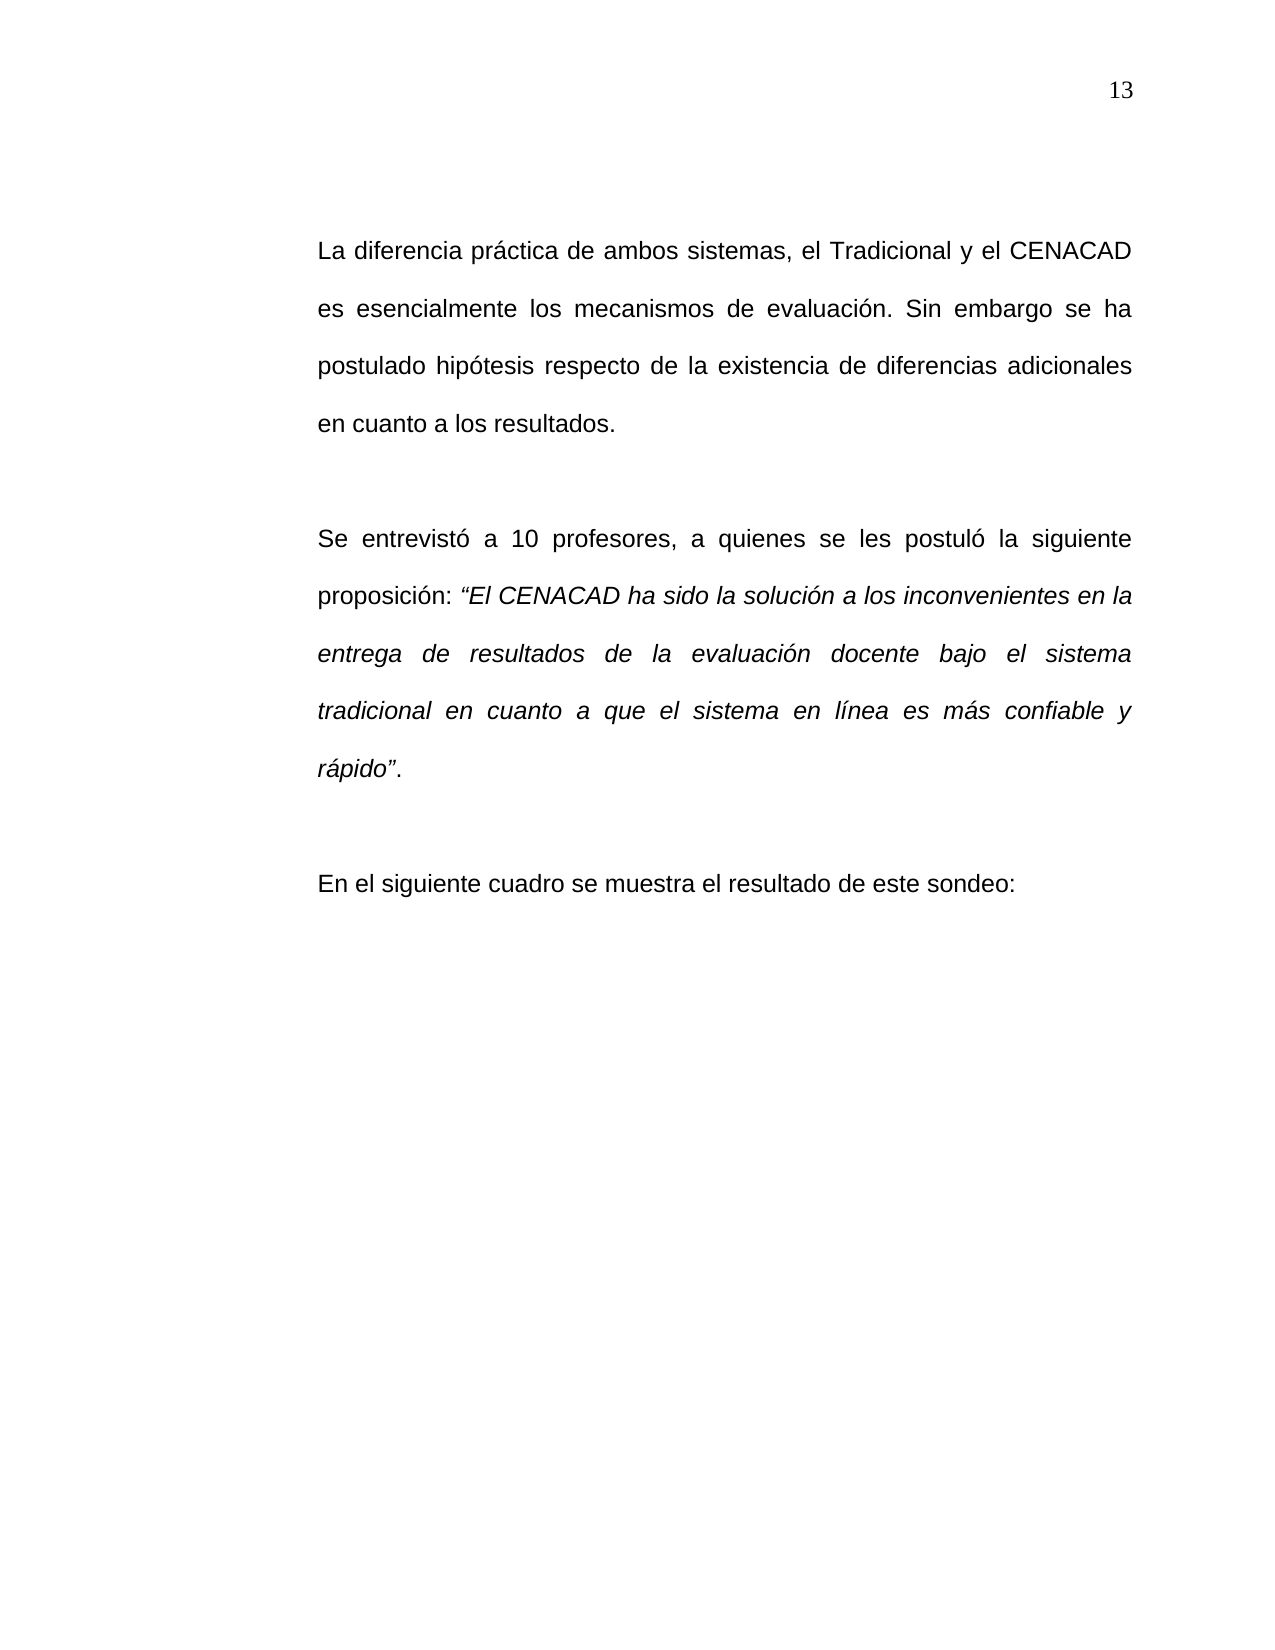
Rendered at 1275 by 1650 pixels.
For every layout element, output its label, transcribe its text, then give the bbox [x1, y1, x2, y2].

text La diferencia práctica de ambos sistemas, el Tradicional y el CENACAD es esencialmente los mecanismos de evaluación. Sin embargo se ha postulado hipótesis respecto de la existencia de diferencias adicionales en cuanto a los resultados. [317, 236, 1133, 437]
text En el siguiente cuadro se muestra el resultado de este sondeo: [317, 869, 1133, 897]
text Se entrevistó a 10 profesores, a quienes se les postuló la siguiente proposición: “El CENACAD ha sido la solución a los inconvenientes en la entrega de resultados de la evaluación docente bajo el sistema tradicional en cuanto a que el sistema en línea es más confiable y rápido”. [317, 524, 1133, 782]
